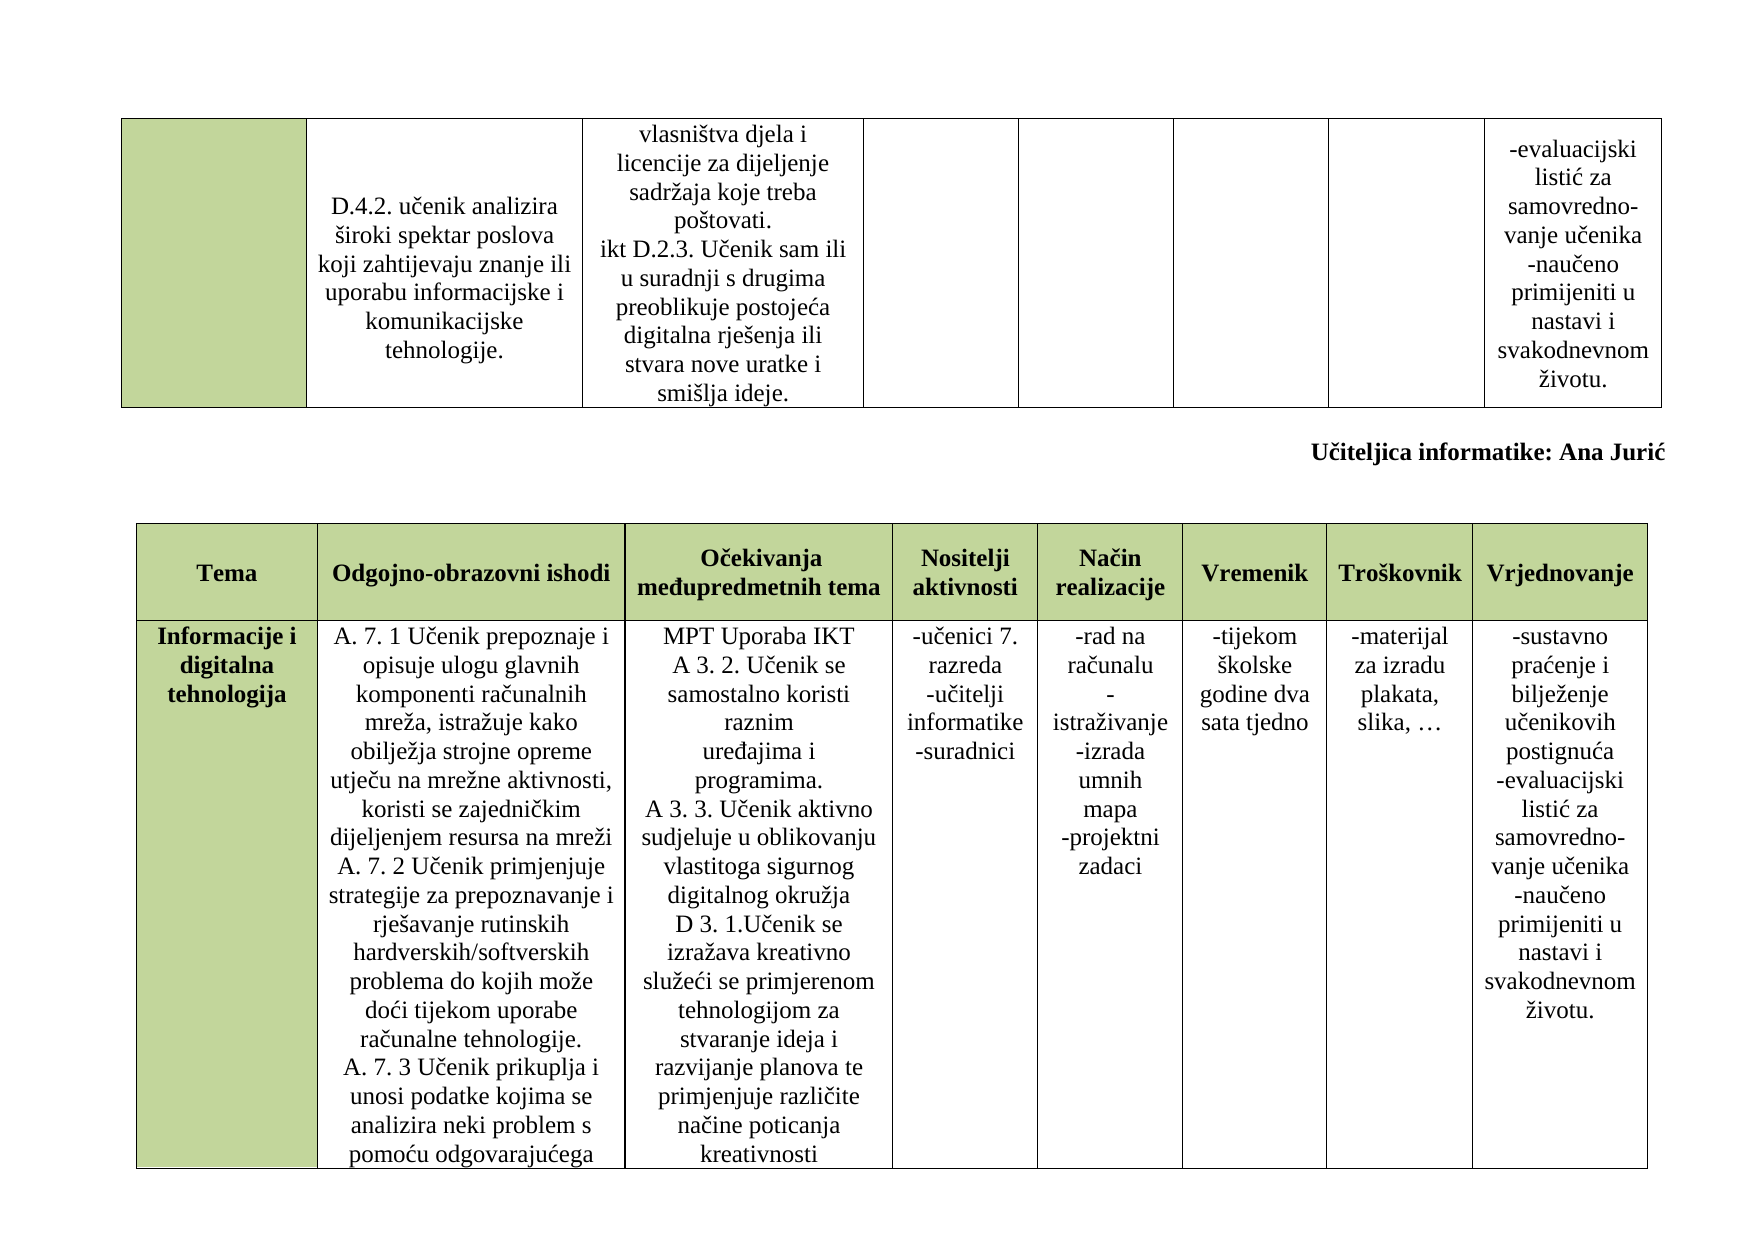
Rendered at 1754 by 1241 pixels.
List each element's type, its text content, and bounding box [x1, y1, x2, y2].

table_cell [583, 119, 863, 407]
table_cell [864, 119, 1018, 407]
table_header Nositelji aktivnosti [893, 524, 1037, 620]
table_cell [1174, 119, 1328, 407]
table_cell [1038, 621, 1182, 1167]
table_header Tema [137, 524, 317, 620]
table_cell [1183, 621, 1326, 1167]
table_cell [1019, 119, 1173, 407]
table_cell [1327, 621, 1472, 1167]
table_header Troškovnik [1327, 524, 1472, 620]
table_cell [1485, 119, 1661, 407]
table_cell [893, 621, 1037, 1167]
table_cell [307, 119, 582, 407]
table_cell E-društvo [122, 119, 306, 407]
table_header Očekivanja međupredmetnih tema [626, 524, 892, 620]
table_header Vrjednovanje [1473, 524, 1647, 620]
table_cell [137, 621, 317, 1167]
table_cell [318, 621, 624, 1167]
text Učiteljica informatike: Ana Jurić [118, 437, 1665, 465]
table_header Način realizacije [1038, 524, 1182, 620]
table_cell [626, 621, 892, 1167]
table_header Vremenik [1183, 524, 1326, 620]
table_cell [1473, 621, 1647, 1167]
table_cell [1329, 119, 1484, 407]
table_header Odgojno-obrazovni ishodi [318, 524, 624, 620]
